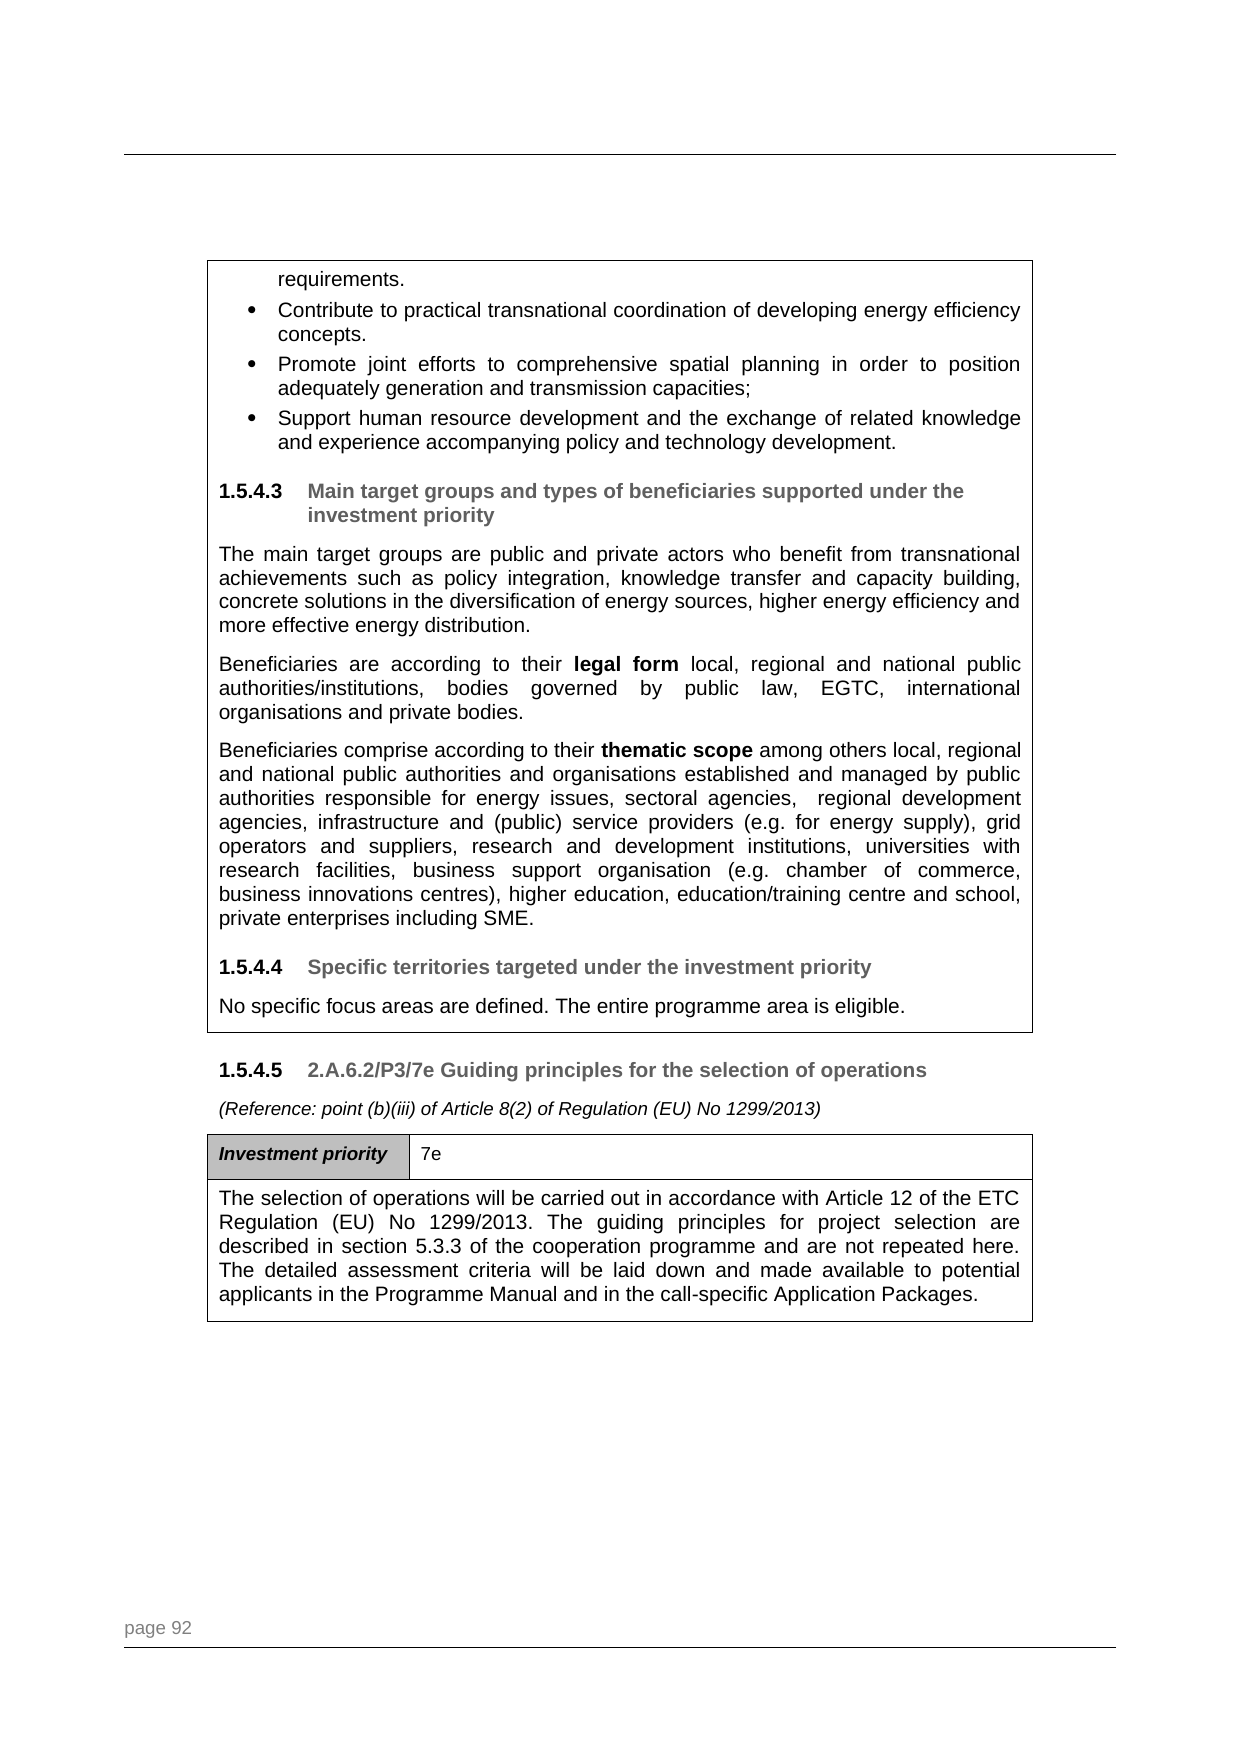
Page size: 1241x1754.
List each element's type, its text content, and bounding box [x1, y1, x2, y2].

table_header Investment priority [208, 1135, 409, 1179]
text 2.A.6.2/P3/7e Guiding principles for the selection of operations [218, 1058, 1022, 1082]
table_cell The selection of operations will be carried out in accordance with Article 12 of the ETC Regulation (EU) No 1299/2013. The guiding principles for project selection are described in section 5.3.3 of the cooperation programme and are not repeated here. The detailed assessment criteria will be laid down and made available to potential applicants in the Programme Manual and in the call-specific Application Packages. [208, 1180, 1032, 1321]
text (Reference: point (b)(iii) of Article 8(2) of Regulation (EU) No 1299/2013) [218, 1097, 1022, 1119]
table_header 7e [410, 1135, 1032, 1179]
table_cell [208, 261, 1032, 1032]
